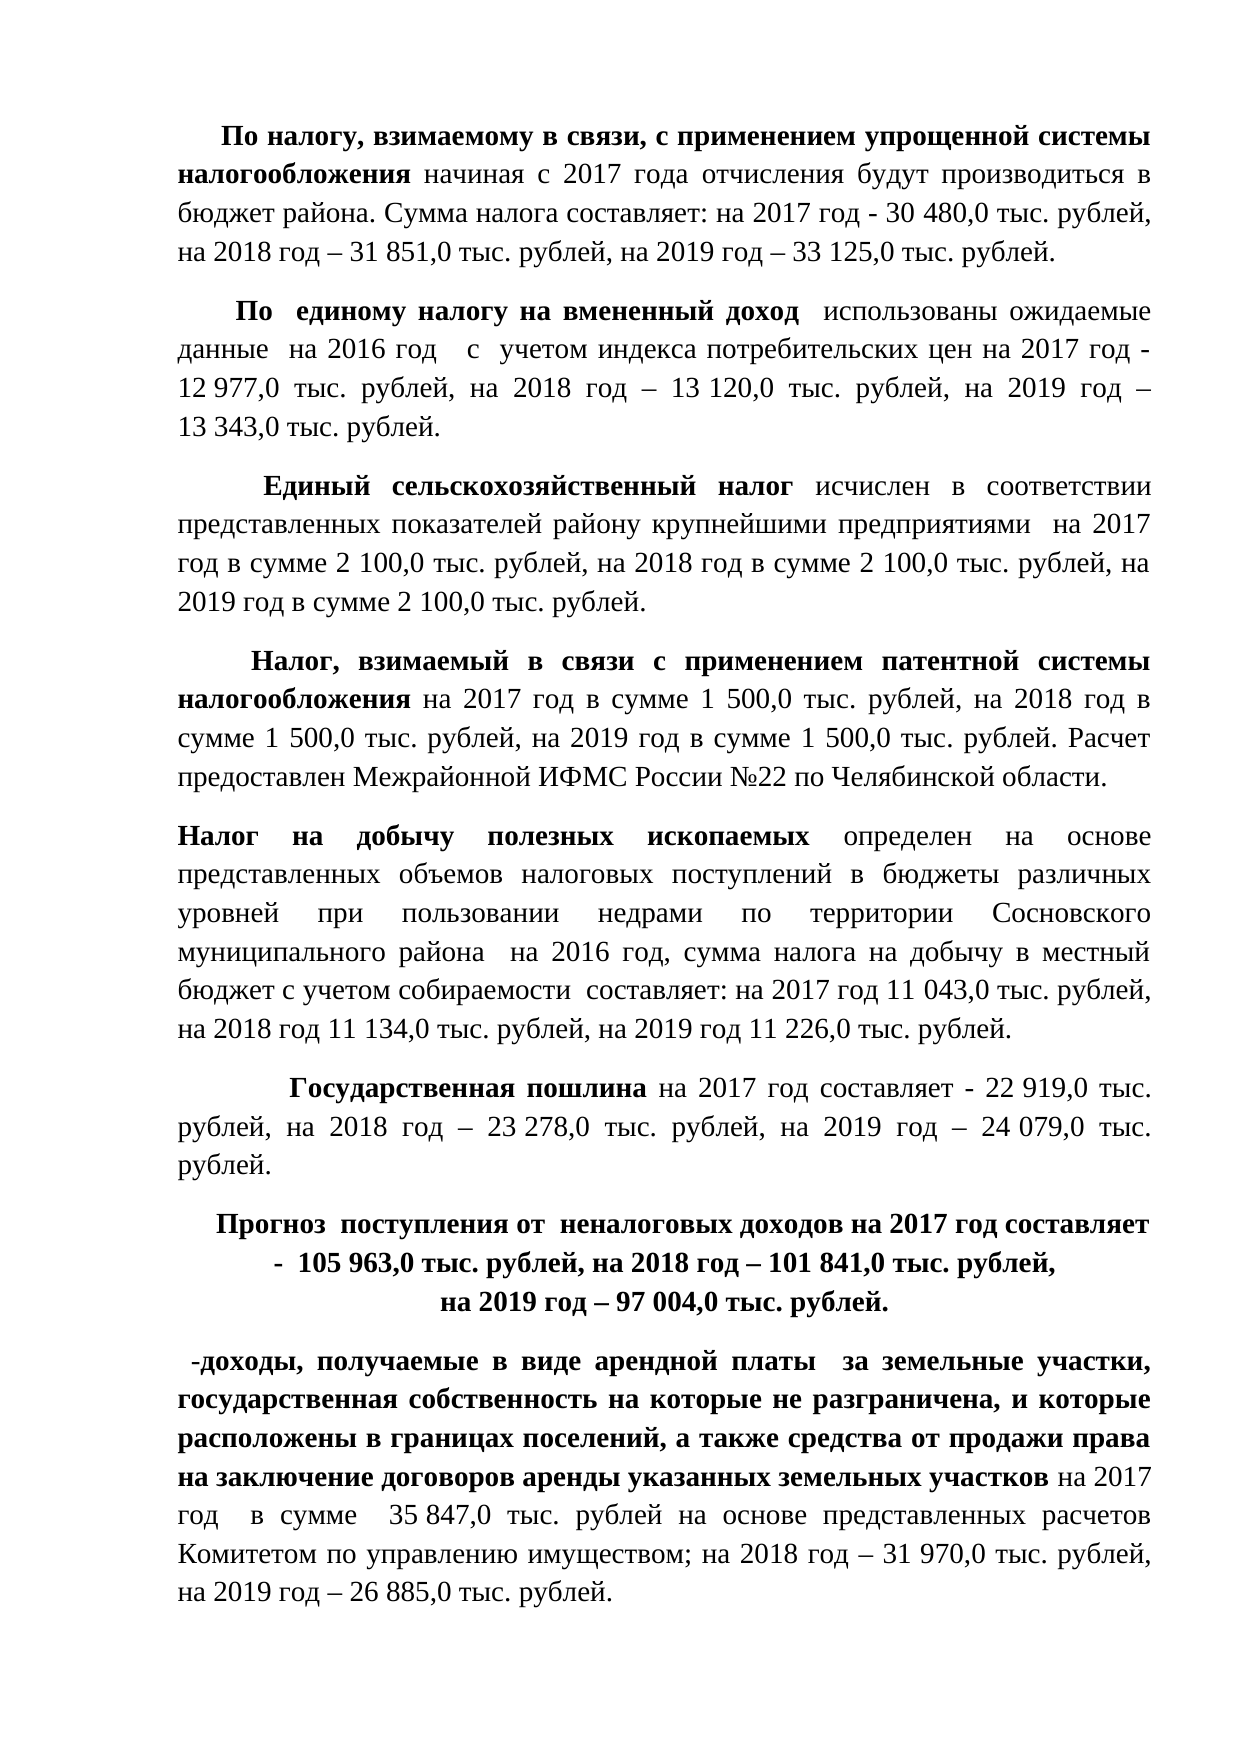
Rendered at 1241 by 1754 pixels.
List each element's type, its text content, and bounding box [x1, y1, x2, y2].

text Государственная пошлина на 2017 год составляет - 22 919,0 тыс. рублей, на 2018 год – 23 278,0 тыс. рублей, на 2019 год – 24 079,0 тыс. рублей. [177, 1070, 1152, 1181]
text -доходы, получаемые в виде арендной платы за земельные участки, государственная собственность на которые не разграничена, и которые расположены в границах поселений, а также средства от продажи права на заключение договоров аренды указанных земельных участков на 2017 год в сумме 35 847,0 тыс. рублей на основе представленных расчетов Комитетом по управлению имуществом; на 2018 год – 31 970,0 тыс. рублей, на 2019 год – 26 885,0 тыс. рублей. [177, 1343, 1152, 1608]
text Прогноз поступления от неналоговых доходов на 2017 год составляет - 105 963,0 тыс. рублей, на 2018 год – 101 841,0 тыс. рублей, на 2019 год – 97 004,0 тыс. рублей. [177, 1207, 1152, 1317]
text По единому налогу на вмененный доход использованы ожидаемые данные на 2016 год с учетом индекса потребительских цен на 2017 год - 12 977,0 тыс. рублей, на 2018 год – 13 120,0 тыс. рублей, на 2019 год – 13 343,0 тыс. рублей. [177, 293, 1152, 442]
text По налогу, взимаемому в связи, с применением упрощенной системы налогообложения начиная с 2017 года отчисления будут производиться в бюджет района. Сумма налога составляет: на 2017 год - 30 480,0 тыс. рублей, на 2018 год – 31 851,0 тыс. рублей, на 2019 год – 33 125,0 тыс. рублей. [177, 118, 1152, 267]
text Налог, взимаемый в связи с применением патентной системы налогообложения на 2017 год в сумме 1 500,0 тыс. рублей, на 2018 год в сумме 1 500,0 тыс. рублей, на 2019 год в сумме 1 500,0 тыс. рублей. Расчет предоставлен Межрайонной ИФМС России №22 по Челябинской области. [177, 643, 1152, 792]
text Налог на добычу полезных ископаемых определен на основе представленных объемов налоговых поступлений в бюджеты различных уровней при пользовании недрами по территории Сосновского муниципального района на 2016 год, сумма налога на добычу в местный бюджет с учетом собираемости составляет: на 2017 год 11 043,0 тыс. рублей, на 2018 год 11 134,0 тыс. рублей, на 2019 год 11 226,0 тыс. рублей. [177, 818, 1152, 1044]
text Единый сельскохозяйственный налог исчислен в соответствии представленных показателей району крупнейшими предприятиями на 2017 год в сумме 2 100,0 тыс. рублей, на 2018 год в сумме 2 100,0 тыс. рублей, на 2019 год в сумме 2 100,0 тыс. рублей. [177, 468, 1152, 617]
